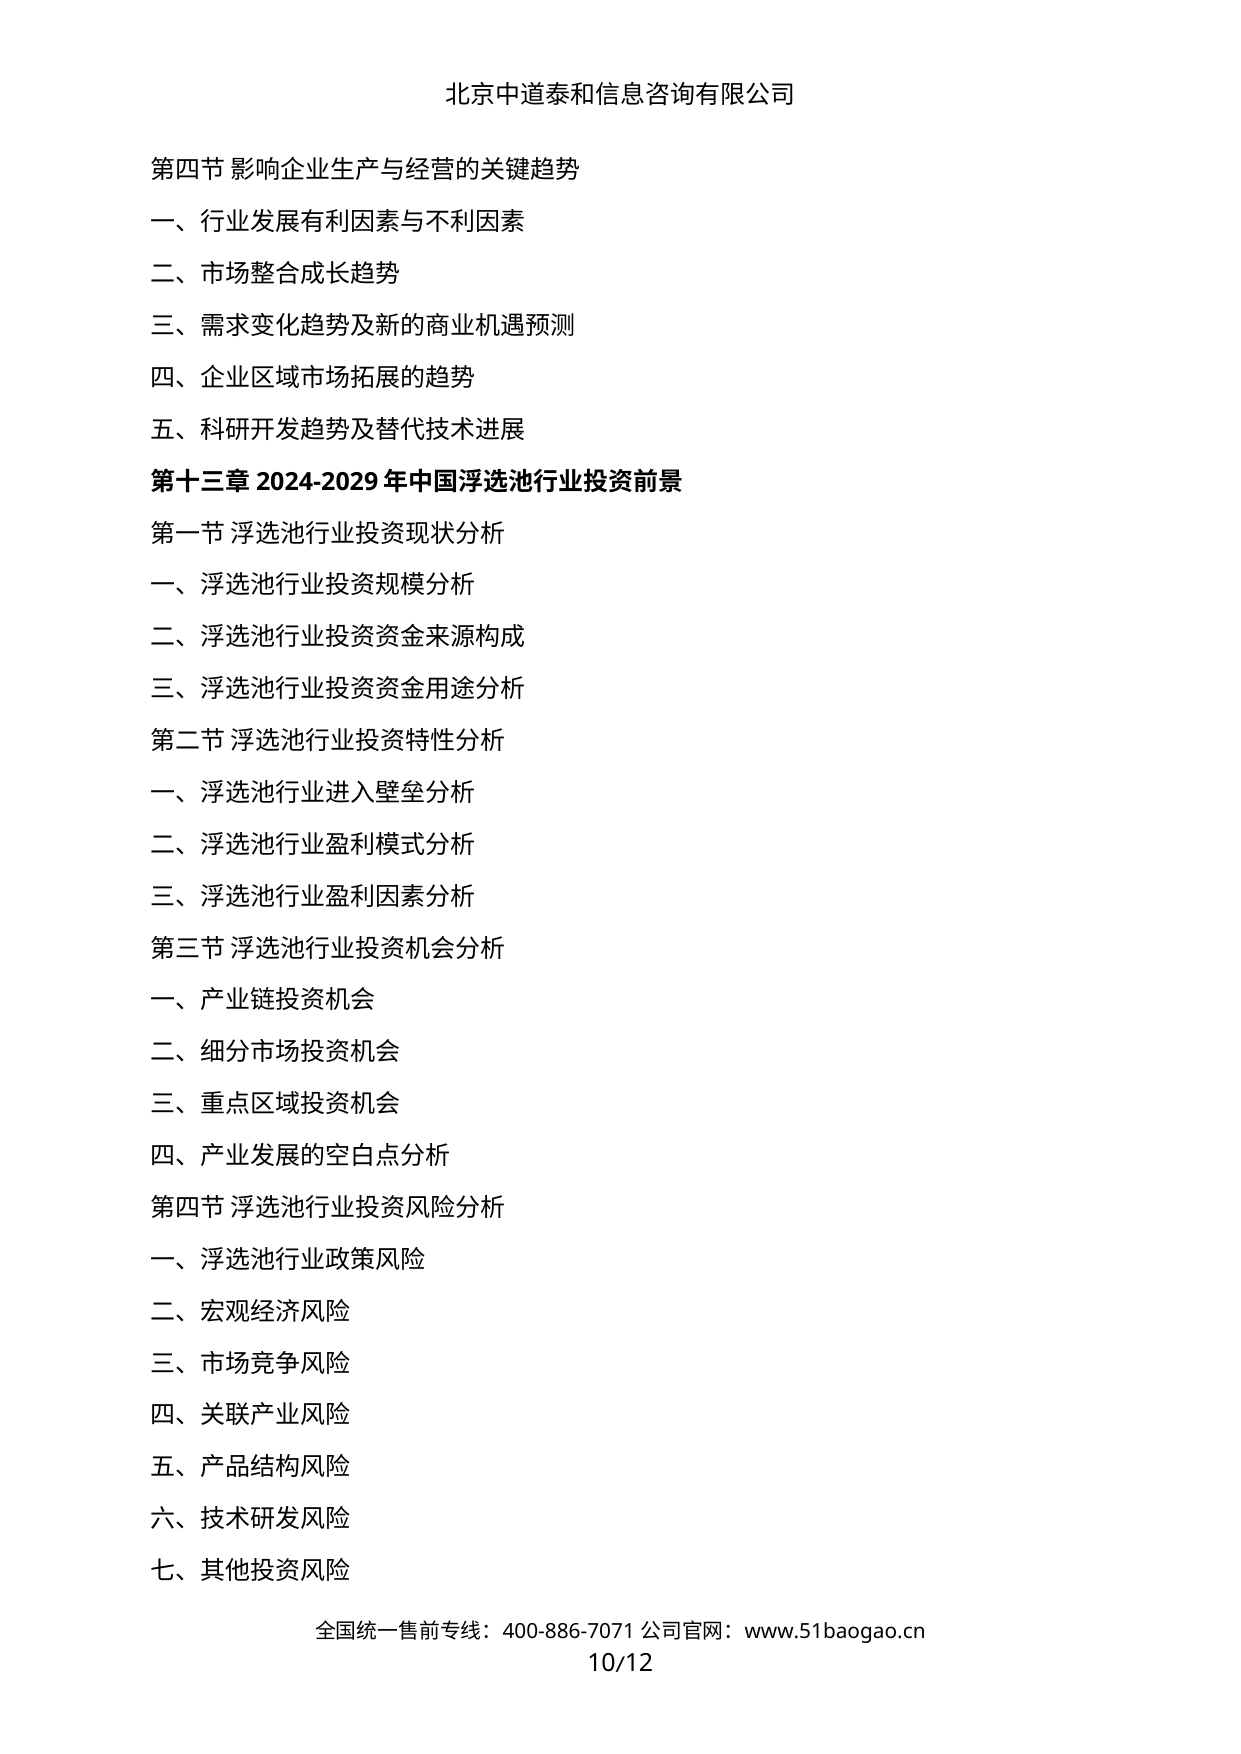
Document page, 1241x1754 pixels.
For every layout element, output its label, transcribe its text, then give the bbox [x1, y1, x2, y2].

text 一、行业发展有利因素与不利因素 [150, 202, 1090, 238]
text 四、关联产业风险 [150, 1395, 1090, 1431]
text 第一节 浮选池行业投资现状分析 [150, 513, 1090, 549]
text 三、浮选池行业投资资金用途分析 [150, 669, 1090, 705]
text 三、需求变化趋势及新的商业机遇预测 [150, 306, 1090, 342]
text 五、科研开发趋势及替代技术进展 [150, 409, 1090, 446]
text 四、企业区域市场拓展的趋势 [150, 357, 1090, 394]
text 一、浮选池行业进入壁垒分析 [150, 772, 1090, 809]
text 一、浮选池行业投资规模分析 [150, 565, 1090, 601]
text 第十三章 2024-2029年中国浮选池行业投资前景 [150, 461, 1090, 497]
text 第四节 影响企业生产与经营的关键趋势 [150, 150, 1090, 186]
text 三、重点区域投资机会 [150, 1084, 1090, 1120]
text 四、产业发展的空白点分析 [150, 1136, 1090, 1172]
text 第三节 浮选池行业投资机会分析 [150, 928, 1090, 964]
text 第四节 浮选池行业投资风险分析 [150, 1187, 1090, 1224]
text 二、浮选池行业盈利模式分析 [150, 824, 1090, 861]
text 二、浮选池行业投资资金来源构成 [150, 617, 1090, 653]
text 三、市场竞争风险 [150, 1343, 1090, 1379]
text 七、其他投资风险 [150, 1551, 1090, 1587]
text 二、细分市场投资机会 [150, 1032, 1090, 1068]
text 二、市场整合成长趋势 [150, 254, 1090, 290]
text 六、技术研发风险 [150, 1499, 1090, 1535]
text 一、产业链投资机会 [150, 980, 1090, 1016]
text 五、产品结构风险 [150, 1447, 1090, 1483]
text 二、宏观经济风险 [150, 1291, 1090, 1327]
text 一、浮选池行业政策风险 [150, 1239, 1090, 1276]
text 三、浮选池行业盈利因素分析 [150, 876, 1090, 912]
text 第二节 浮选池行业投资特性分析 [150, 721, 1090, 757]
